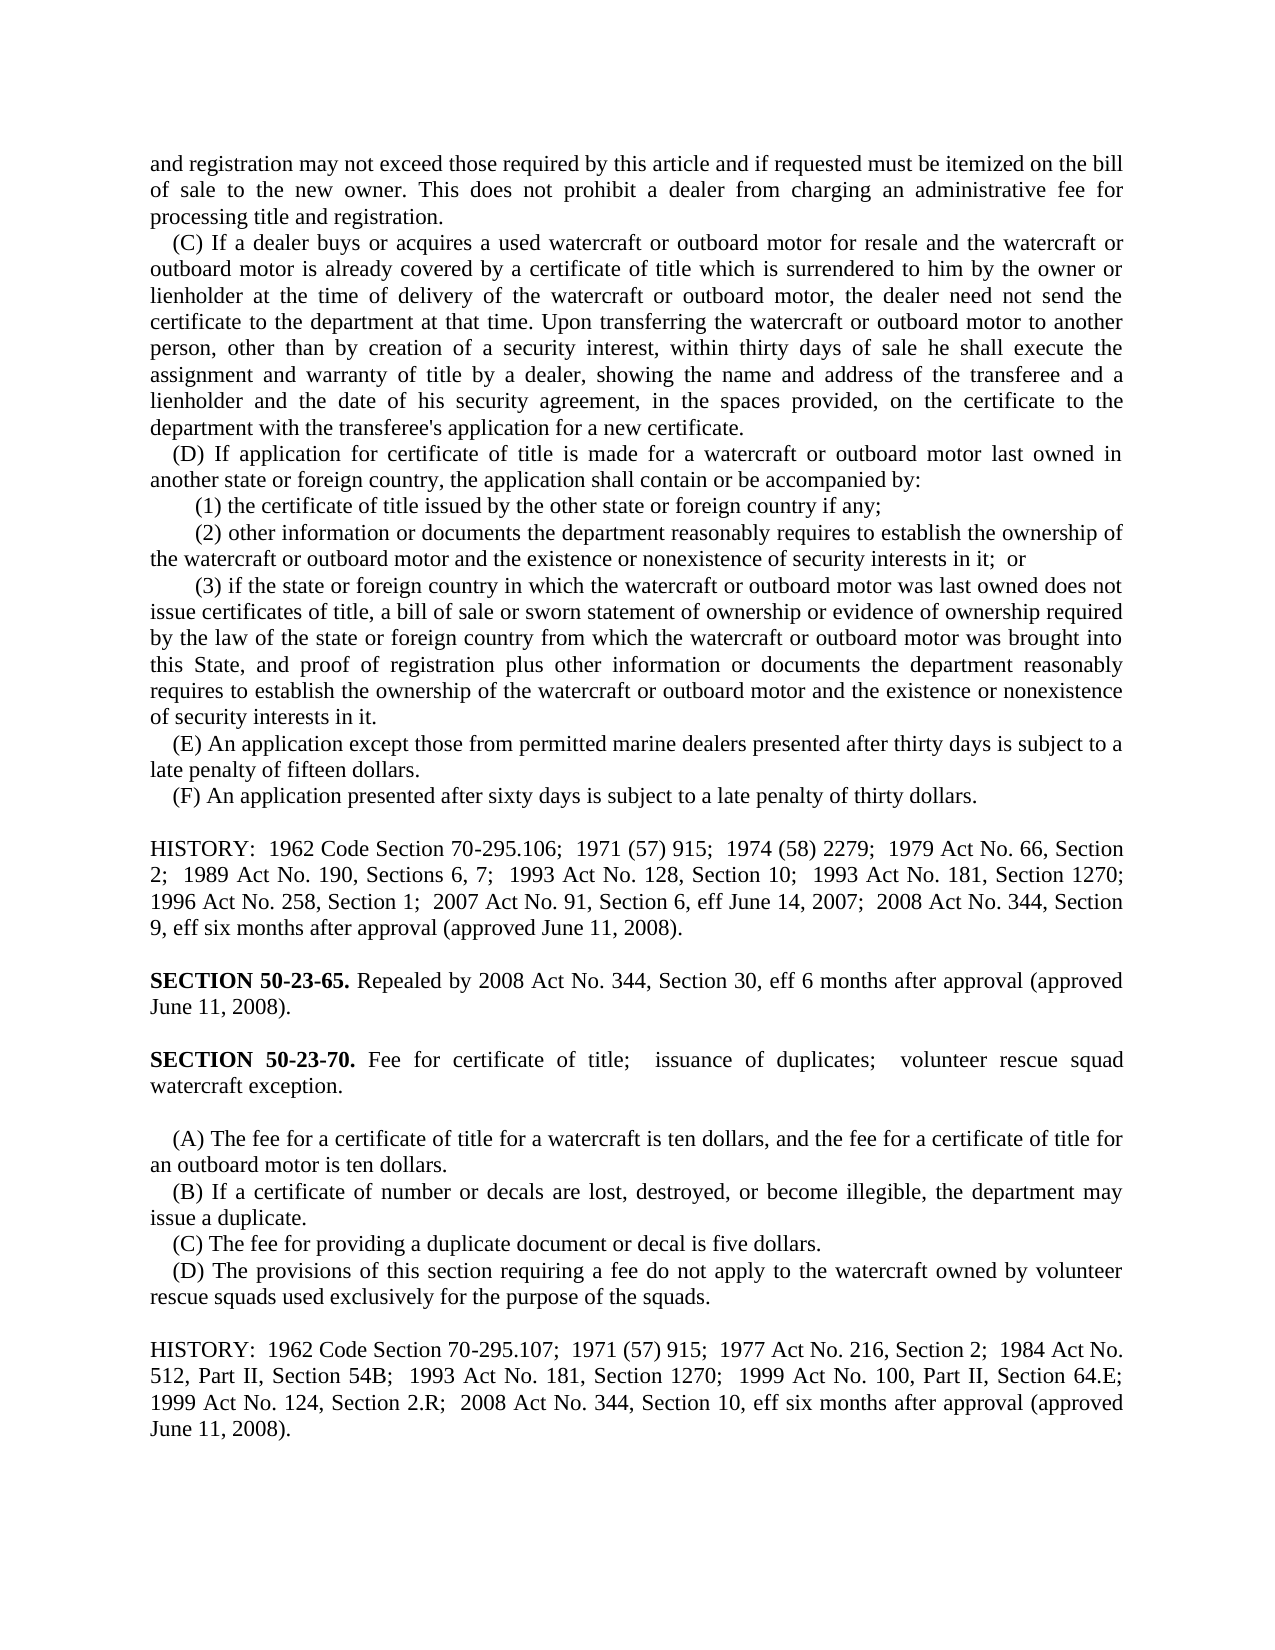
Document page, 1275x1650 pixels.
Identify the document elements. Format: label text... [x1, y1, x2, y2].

text (D) If application for certificate of title is made for a watercraft or outboard motor last owned in another state or foreign country, the application shall contain or be accompanied by: [150, 440, 1125, 493]
text (C) If a dealer buys or acquires a used watercraft or outboard motor for resale and the watercraft or outboard motor is already covered by a certificate of title which is surrendered to him by the owner or lienholder at the time of delivery of the watercraft or outboard motor, the dealer need not send the certificate to the department at that time. Upon transferring the watercraft or outboard motor to another person, other than by creation of a security interest, within thirty days of sale he shall execute the assignment and warranty of title by a dealer, showing the name and address of the transferee and a lienholder and the date of his security agreement, in the spaces provided, on the certificate to the department with the transferee's application for a new certificate. [150, 229, 1125, 440]
text HISTORY: 1962 Code Section 70-295.106; 1971 (57) 915; 1974 (58) 2279; 1979 Act No. 66, Section 2; 1989 Act No. 190, Sections 6, 7; 1993 Act No. 128, Section 10; 1993 Act No. 181, Section 1270; 1996 Act No. 258, Section 1; 2007 Act No. 91, Section 6, eff June 14, 2007; 2008 Act No. 344, Section 9, eff six months after approval (approved June 11, 2008). [150, 835, 1125, 941]
text SECTION 50-23-70. Fee for certificate of title; issuance of duplicates; volunteer rescue squad watercraft exception. [150, 1046, 1125, 1099]
text HISTORY: 1962 Code Section 70-295.107; 1971 (57) 915; 1977 Act No. 216, Section 2; 1984 Act No. 512, Part II, Section 54B; 1993 Act No. 181, Section 1270; 1999 Act No. 100, Part II, Section 64.E; 1999 Act No. 124, Section 2.R; 2008 Act No. 344, Section 10, eff six months after approval (approved June 11, 2008). [150, 1336, 1125, 1441]
text (C) The fee for providing a duplicate document or decal is five dollars. [150, 1231, 1125, 1257]
text (D) The provisions of this section requiring a fee do not apply to the watercraft owned by volunteer rescue squads used exclusively for the purpose of the squads. [150, 1257, 1125, 1309]
text SECTION 50-23-65. Repealed by 2008 Act No. 344, Section 30, eff 6 months after approval (approved June 11, 2008). [150, 967, 1125, 1020]
text (E) An application except those from permitted marine dealers presented after thirty days is subject to a late penalty of fifteen dollars. [150, 730, 1125, 782]
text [150, 150, 1125, 229]
text (1) the certificate of title issued by the other state or foreign country if any; [150, 493, 1125, 519]
text (2) other information or documents the department reasonably requires to establish the ownership of the watercraft or outboard motor and the existence or nonexistence of security interests in it; or [150, 519, 1125, 572]
text (A) The fee for a certificate of title for a watercraft is ten dollars, and the fee for a certificate of title for an outboard motor is ten dollars. [150, 1125, 1125, 1178]
text (B) If a certificate of number or decals are lost, destroyed, or become illegible, the department may issue a duplicate. [150, 1178, 1125, 1231]
text (F) An application presented after sixty days is subject to a late penalty of thirty dollars. [150, 782, 1125, 809]
text (3) if the state or foreign country in which the watercraft or outboard motor was last owned does not issue certificates of title, a bill of sale or sworn statement of ownership or evidence of ownership required by the law of the state or foreign country from which the watercraft or outboard motor was brought into this State, and proof of registration plus other information or documents the department reasonably requires to establish the ownership of the watercraft or outboard motor and the existence or nonexistence of security interests in it. [150, 572, 1125, 730]
